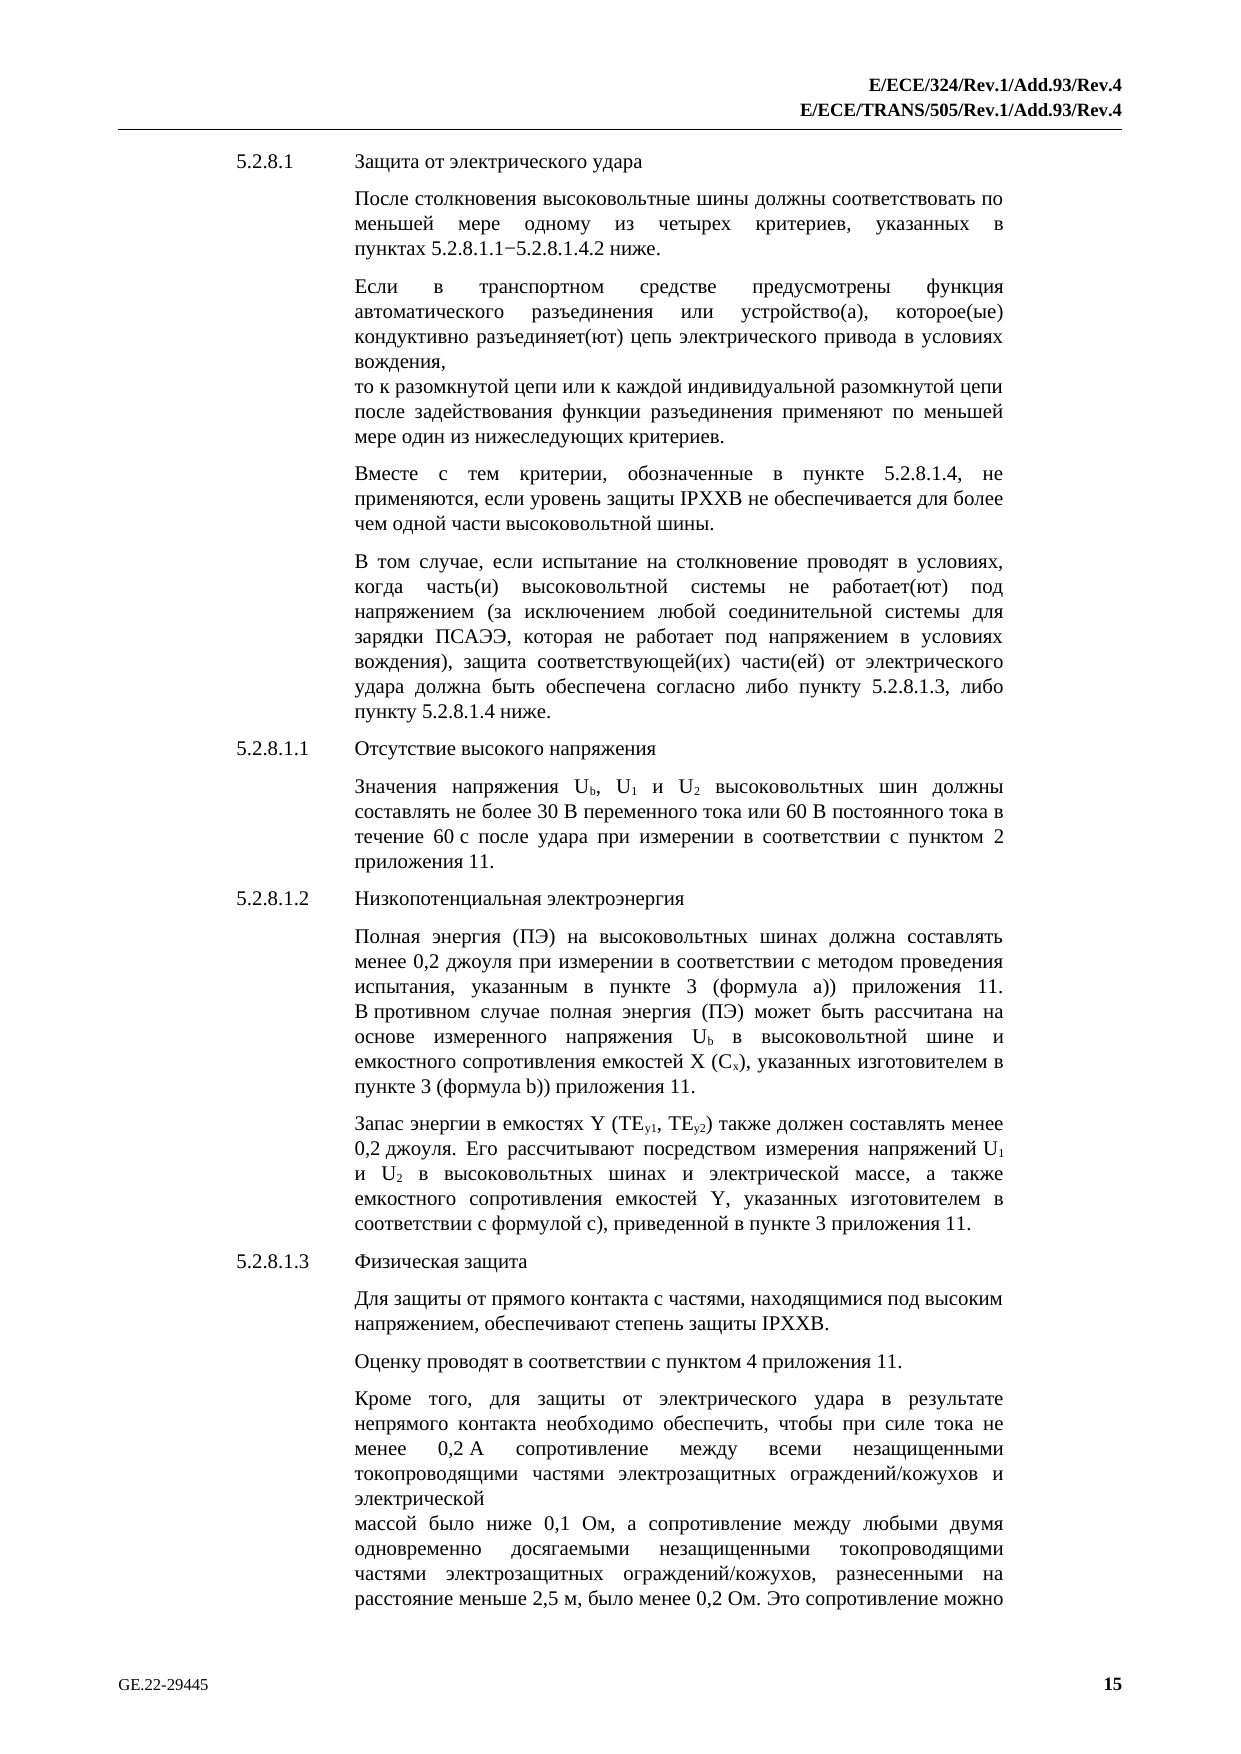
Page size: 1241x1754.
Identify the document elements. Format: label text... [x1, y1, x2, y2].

text Если в транспортном средстве предусмотрены функция автоматического разъединения или устройство(а), которое(ые) кондуктивно разъединяет(ют) цепь электрического привода в условиях вождения, то к разомкнутой цепи или к каждой индивидуальной разомкнутой цепи после задействования функции разъединения применяют по меньшей мере один из нижеследующих критериев. [354, 273, 1004, 448]
text 5.2.8.1 Защита от электрического удара [236, 148, 1004, 173]
text Значения напряжения Ub, U1 и U2 высоковольтных шин должны составлять не более 30 В переменного тока или 60 В постоянного тока в течение 60 с после удара при измерении в соответствии с пунктом 2 приложения 11. [354, 773, 1004, 873]
text Полная энергия (ПЭ) на высоковольтных шинах должна составлять менее 0,2 джоуля при измерении в соответствии с методом проведения испытания, указанным в пункте 3 (формула а)) приложения 11. В противном случае полная энергия (ПЭ) может быть рассчитана на основе измеренного напряжения Ub в высоковольтной шине и емкостного сопротивления емкостей Х (Сх), указанных изготовителем в пункте 3 (формула b)) приложения 11. [354, 923, 1004, 1098]
text Для защиты от прямого контакта с частями, находящимися под высоким напряжением, обеспечивают степень защиты IPXXB. [354, 1285, 1004, 1335]
text После столкновения высоковольтные шины должны соответствовать по меньшей мере одному из четырех критериев, указанных в пунктах 5.2.8.1.1−5.2.8.1.4.2 ниже. [354, 185, 1004, 260]
text 5.2.8.1.1 Отсутствие высокого напряжения [236, 735, 1004, 760]
text В том случае, если испытание на столкновение проводят в условиях, когда часть(и) высоковольтной системы не работает(ют) под напряжением (за исключением любой соединительной системы для зарядки ПСАЭЭ, которая не работает под напряжением в условиях вождения), защита соответствующей(их) части(ей) от электрического удара должна быть обеспечена согласно либо пункту 5.2.8.1.3, либо пункту 5.2.8.1.4 ниже. [354, 548, 1004, 723]
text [354, 1385, 1004, 1610]
text Вместе с тем критерии, обозначенные в пункте 5.2.8.1.4, не применяются, если уровень защиты IPXXB не обеспечивается для более чем одной части высоковольтной шины. [354, 460, 1004, 535]
text Запас энергии в емкостях Y (TEy1, TEy2) также должен составлять менее 0,2 джоуля. Его рассчитывают посредством измерения напряжений U1 и U2 в высоковольтных шинах и электрической массе, а также емкостного сопротивления емкостей Y, указанных изготовителем в соответствии с формулой с), приведенной в пункте 3 приложения 11. [354, 1110, 1004, 1235]
text 5.2.8.1.2 Низкопотенциальная электроэнергия [236, 885, 1004, 910]
text 5.2.8.1.3 Физическая защита [236, 1248, 1004, 1273]
text Оценку проводят в соответствии с пунктом 4 приложения 11. [354, 1348, 1004, 1373]
